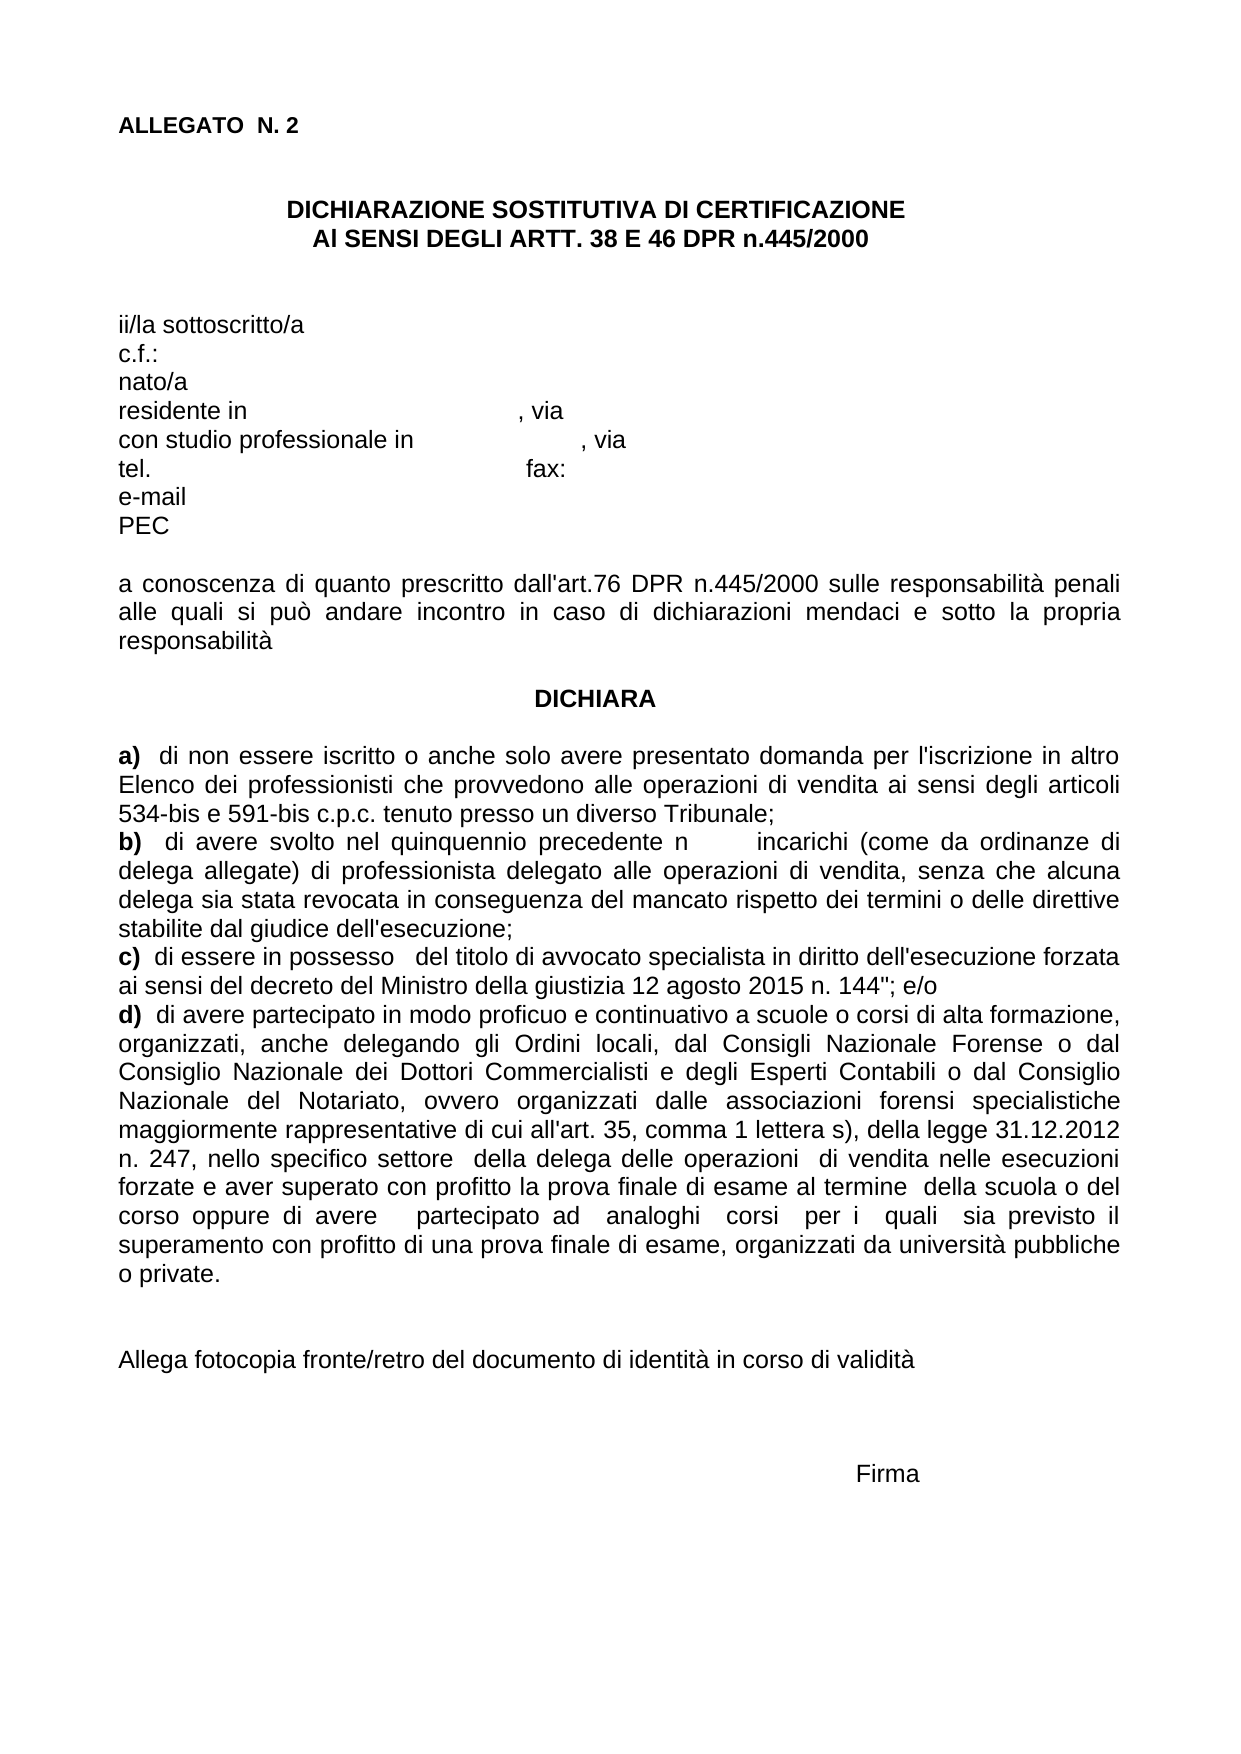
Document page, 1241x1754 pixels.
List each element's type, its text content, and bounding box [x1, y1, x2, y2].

text e-mail PEC [118, 482, 1122, 540]
text a) di non essere iscritto o anche solo avere presentato domanda per l'iscrizione in altro Elenco dei professionisti che provvedono alle operazioni di vendita ai sensi degli articoli 534-bis e 591-bis c.p.c. tenuto presso un diverso Tribunale; [118, 741, 1122, 827]
text con studio professionale in , via [118, 425, 1122, 454]
text DICHIARA [118, 684, 1122, 712]
text Firma [856, 1459, 1122, 1488]
text b) di avere svolto nel quinquennio precedente n incarichi (come da ordinanze di delega allegate) di professionista delegato alle operazioni di vendita, senza che alcuna delega sia stata revocata in conseguenza del mancato rispetto dei termini o delle direttive stabilite dal giudice dell'esecuzione; [118, 827, 1122, 942]
text ii/la sottoscritto/a [118, 310, 1122, 339]
text tel. fax: [118, 454, 1122, 482]
text DICHIARAZIONE SOSTITUTIVA DI CERTIFICAZIONE [192, 195, 1122, 224]
text c.f.: [118, 339, 1122, 367]
text Allega fotocopia fronte/retro del documento di identità in corso di validità [118, 1345, 1122, 1374]
text residente in , via [118, 396, 1122, 425]
text nato/a [118, 367, 1122, 396]
text a conoscenza di quanto prescritto dall'art.76 DPR n.445/2000 sulle responsabilità penali alle quali si può andare incontro in caso di dichiarazioni mendaci e sotto la propria responsabilità [118, 569, 1122, 655]
text Al SENSI DEGLI ARTT. 38 E 46 DPR n.445/2000 [118, 224, 1122, 252]
text c) di essere in possesso del titolo di avvocato specialista in diritto dell'esecuzione forzata ai sensi del decreto del Ministro della giustizia 12 agosto 2015 n. 144"; e/o [118, 942, 1122, 1000]
text ALLEGATO N. 2 [118, 112, 1122, 138]
text d) di avere partecipato in modo proficuo e continuativo a scuole o corsi di alta formazione, organizzati, anche delegando gli Ordini locali, dal Consigli Nazionale Forense o dal Consiglio Nazionale dei Dottori Commercialisti e degli Esperti Contabili o dal Consiglio Nazionale del Notariato, ovvero organizzati dalle associazioni forensi specialistiche maggiormente rappresentative di cui all'art. 35, comma 1 lettera s), della legge 31.12.2012 n. 247, nello specifico settore della delega delle operazioni di vendita nelle esecuzioni forzate e aver superato con profitto la prova finale di esame al termine della scuola o del corso oppure di avere partecipato ad analoghi corsi per i quali sia previsto il superamento con profitto di una prova finale di esame, organizzati da università pubbliche o private. [118, 1000, 1122, 1287]
